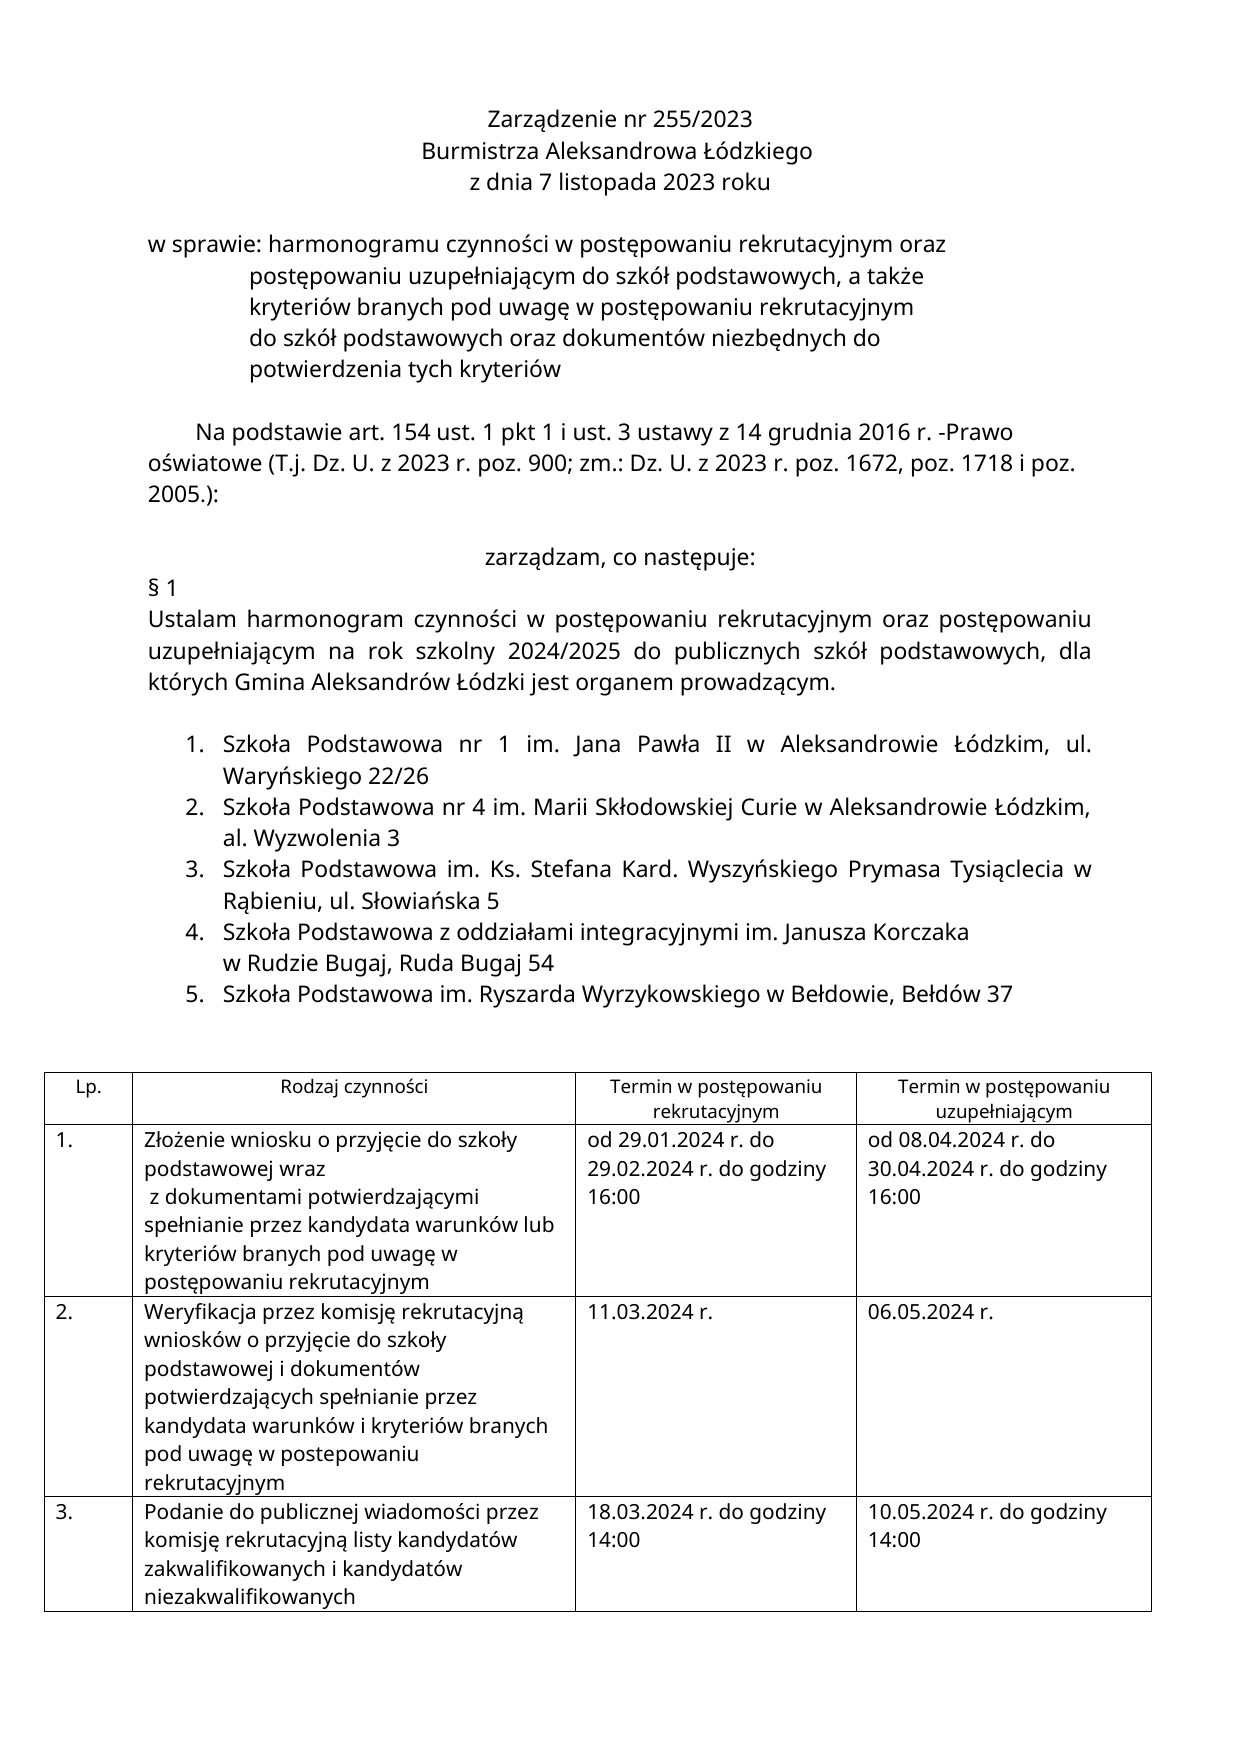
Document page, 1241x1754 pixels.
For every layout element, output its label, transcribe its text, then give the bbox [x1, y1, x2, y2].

table_cell 2. [45, 1297, 132, 1496]
table_cell 11.03.2024 r. [576, 1297, 856, 1496]
table_header Lp. [45, 1073, 132, 1124]
table_cell od 29.01.2024 r. do 29.02.2024 r. do godziny 16:00 [576, 1125, 856, 1296]
table_cell 06.05.2024 r. [857, 1297, 1151, 1496]
table_cell 18.03.2024 r. do godziny 14:00 [576, 1497, 856, 1611]
list Szkoła Podstawowa nr 1 im. Jana Pawła II w Aleksandrowie Łódzkim, ul. Waryńskiego 22/26 [185, 728, 1093, 791]
table_cell od 08.04.2024 r. do 30.04.2024 r. do godziny 16:00 [857, 1125, 1151, 1296]
table_cell Podanie do publicznej wiadomości przez komisję rekrutacyjną listy kandydatów zakwalifikowanych i kandydatów niezakwalifikowanych [133, 1497, 575, 1611]
table_cell Złożenie wniosku o przyjęcie do szkoły podstawowej wraz z dokumentami potwierdzającymi spełnianie przez kandydata warunków lub kryteriów branych pod uwagę w postępowaniu rekrutacyjnym [133, 1125, 575, 1296]
table_header Rodzaj czynności [133, 1073, 575, 1124]
list Szkoła Podstawowa z oddziałami integracyjnymi im. Janusza Korczaka [185, 916, 1093, 947]
text w sprawie: harmonogramu czynności w postępowaniu rekrutacyjnym oraz postępowaniu uzupełniającym do szkół podstawowych, a także kryteriów branych pod uwagę w postępowaniu rekrutacyjnym do szkół podstawowych oraz dokumentów niezbędnych do potwierdzenia tych kryteriów [148, 228, 1093, 385]
table_header Termin w postępowaniu uzupełniającym [857, 1073, 1151, 1124]
text § 1 [148, 572, 1093, 603]
text Na podstawie art. 154 ust. 1 pkt 1 i ust. 3 ustawy z 14 grudnia 2016 r. -Prawo oświatowe (T.j. Dz. U. z 2023 r. poz. 900; zm.: Dz. U. z 2023 r. poz. 1672, poz. 1718 i poz. 2005.): [148, 385, 1093, 510]
list Szkoła Podstawowa im. Ryszarda Wyrzykowskiego w Bełdowie, Bełdów 37 [185, 978, 1093, 1010]
text Zarządzenie nr 255/2023 [148, 103, 1093, 135]
table_cell 1. [45, 1125, 132, 1296]
table_cell Weryfikacja przez komisję rekrutacyjną wniosków o przyjęcie do szkoły podstawowej i dokumentów potwierdzających spełnianie przez kandydata warunków i kryteriów branych pod uwagę w postepowaniu rekrutacyjnym [133, 1297, 575, 1496]
text Burmistrza Aleksandrowa Łódzkiego z dnia 7 listopada 2023 roku [148, 135, 1093, 197]
table_cell 10.05.2024 r. do godziny 14:00 [857, 1497, 1151, 1611]
list w Rudzie Bugaj, Ruda Bugaj 54 [223, 947, 1093, 978]
table_cell 3. [45, 1497, 132, 1611]
list Szkoła Podstawowa nr 4 im. Marii Skłodowskiej Curie w Aleksandrowie Łódzkim, al. Wyzwolenia 3 [185, 791, 1093, 853]
text Ustalam harmonogram czynności w postępowaniu rekrutacyjnym oraz postępowaniu uzupełniającym na rok szkolny 2024/2025 do publicznych szkół podstawowych, dla których Gmina Aleksandrów Łódzki jest organem prowadzącym. [148, 603, 1093, 697]
list Szkoła Podstawowa im. Ks. Stefana Kard. Wyszyńskiego Prymasa Tysiąclecia w Rąbieniu, ul. Słowiańska 5 [185, 853, 1093, 916]
table_header Termin w postępowaniu rekrutacyjnym [576, 1073, 856, 1124]
text zarządzam, co następuje: [148, 541, 1093, 572]
